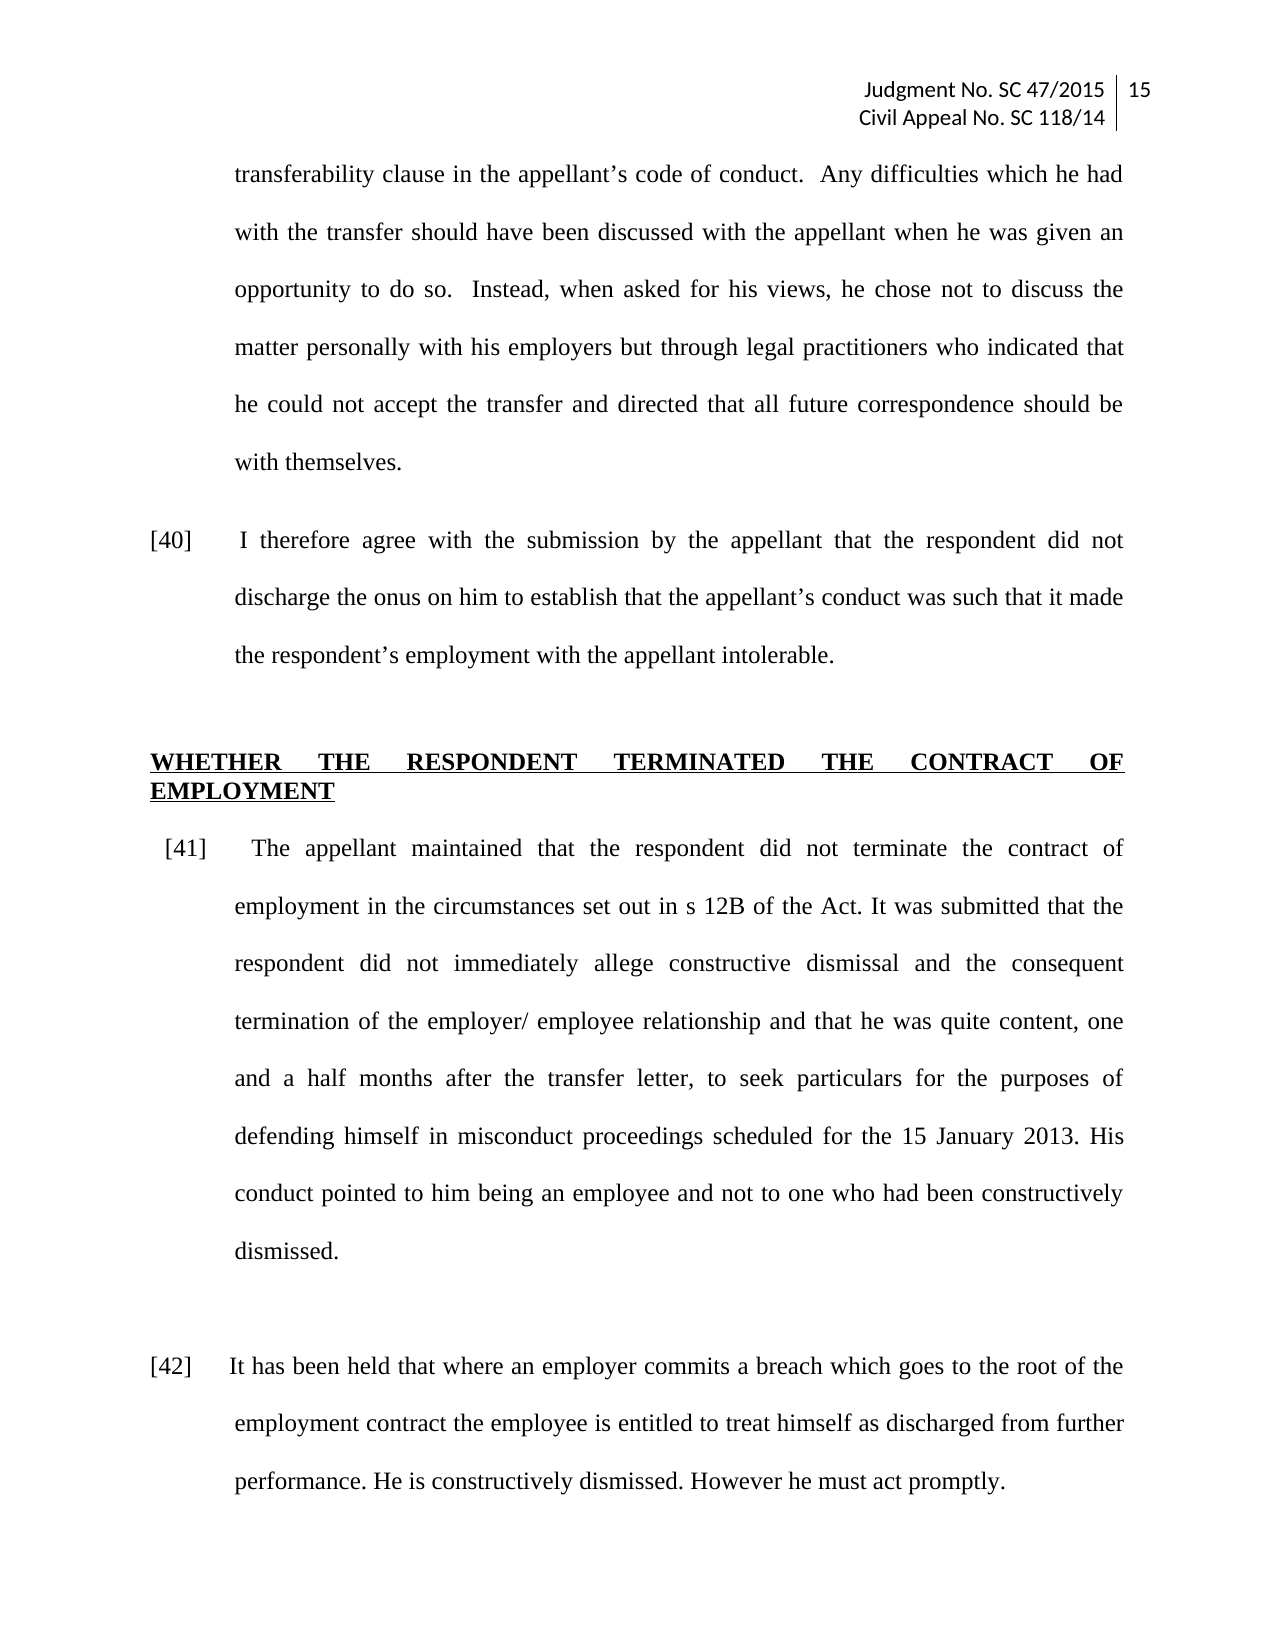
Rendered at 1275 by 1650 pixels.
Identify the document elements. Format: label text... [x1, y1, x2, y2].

text [41] The appellant maintained that the respondent did not terminate the contract of employment in the circumstances set out in s 12B of the Act. It was submitted that the respondent did not immediately allege constructive dismissal and the consequent termination of the employer/ employee relationship and that he was quite content, one and a half months after the transfer letter, to seek particulars for the purposes of defending himself in misconduct proceedings scheduled for the 15 January 2013. His conduct pointed to him being an employee and not to one who had been constructively dismissed. [150, 833, 1125, 1264]
text [40] I therefore agree with the submission by the appellant that the respondent did not discharge the onus on him to establish that the appellant’s conduct was such that it made the respondent’s employment with the appellant intolerable. [150, 525, 1125, 669]
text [150, 159, 1125, 475]
text WHETHER THE RESPONDENT TERMINATED THE CONTRACT OF EMPLOYMENT [150, 747, 1125, 772]
text [42] It has been held that where an employer commits a breach which goes to the root of the employment contract the employee is entitled to treat himself as discharged from further performance. He is constructively dismissed. However he must act promptly. [150, 1351, 1125, 1494]
text WHETHER THE RESPONDENT TERMINATED THE CONTRACT OF EMPLOYMENT [150, 773, 1125, 804]
